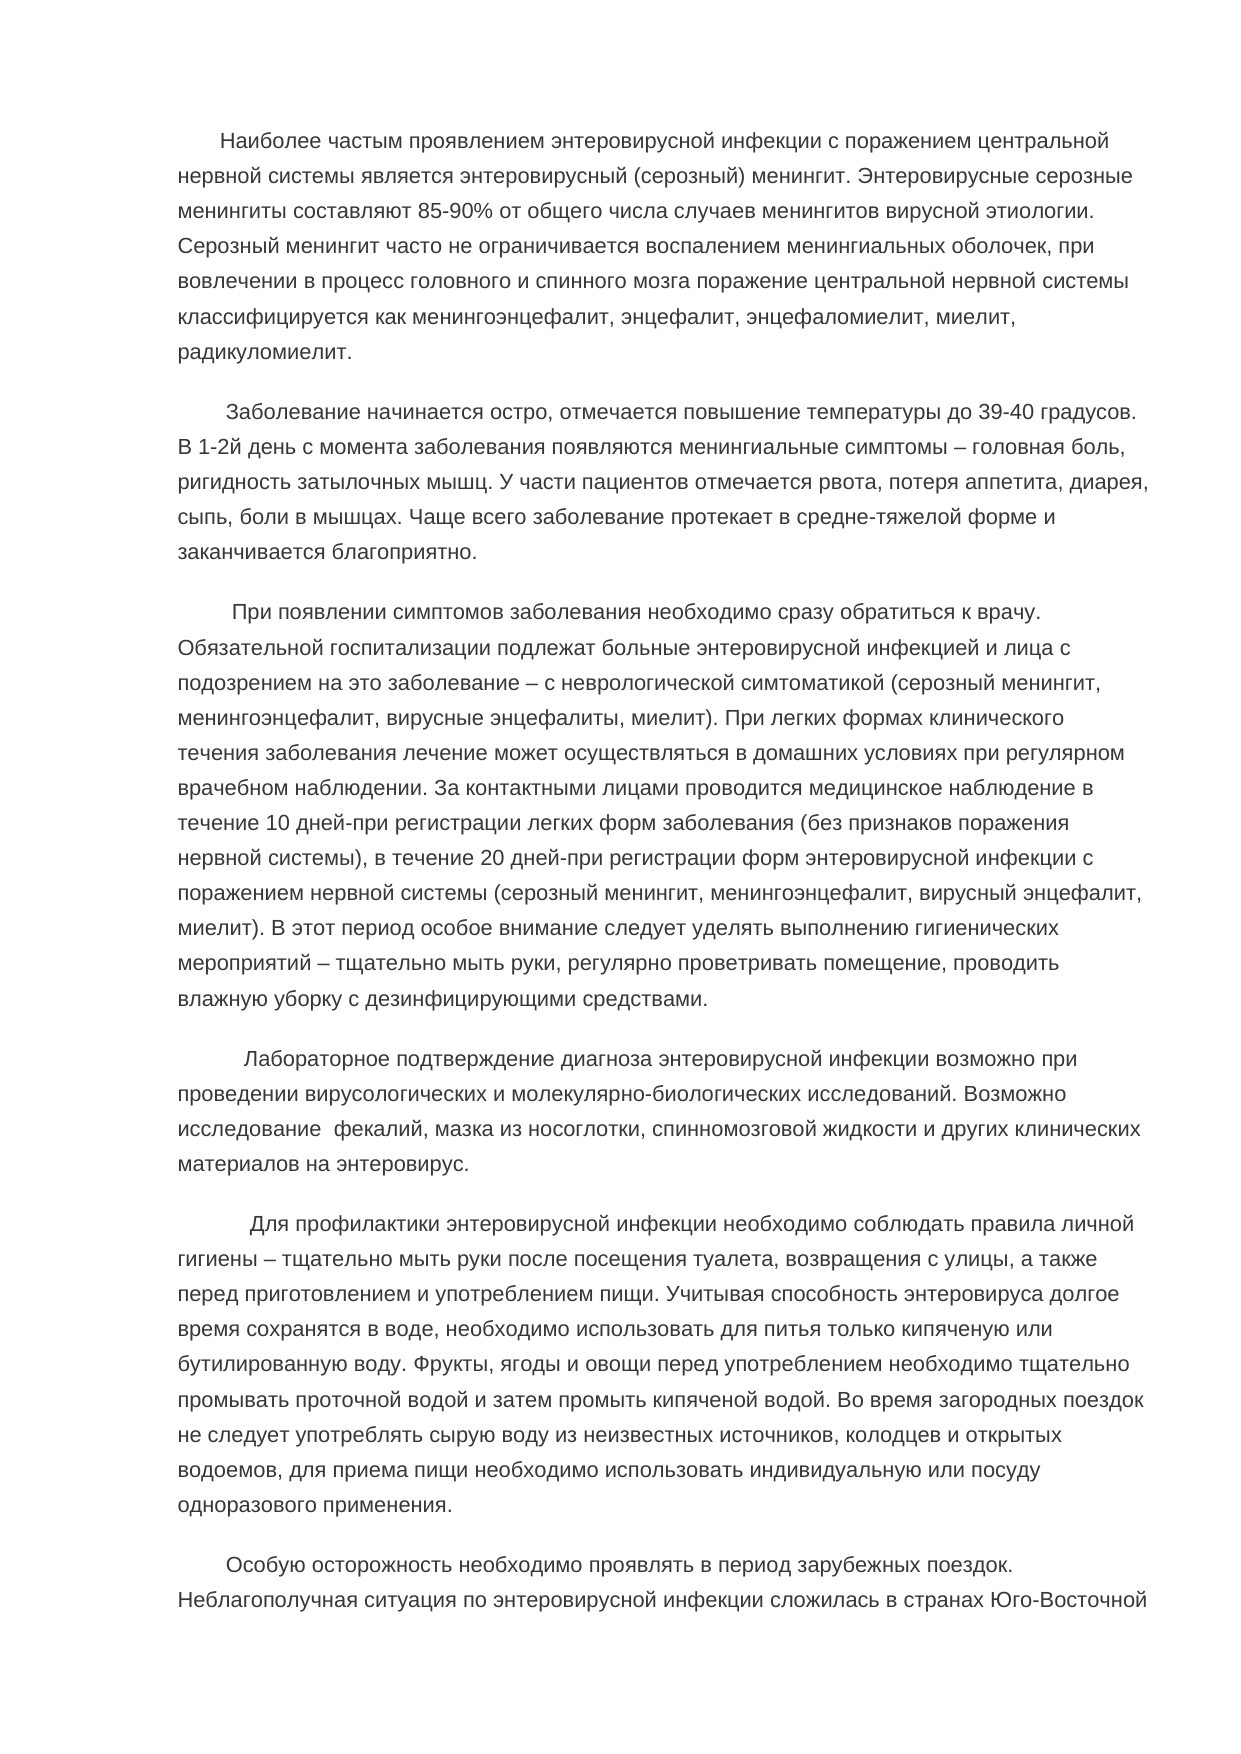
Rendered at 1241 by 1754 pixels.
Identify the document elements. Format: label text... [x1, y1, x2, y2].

text При появлении симптомов заболевания необходимо сразу обратиться к врачу. Обязательной госпитализации подлежат больные энтеровирусной инфекцией и лица с подозрением на это заболевание – с неврологической симтоматикой (серозный менингит, менингоэнцефалит, вирусные энцефалиты, миелит). При легких формах клинического течения заболевания лечение может осуществляться в домашних условиях при регулярном врачебном наблюдении. За контактными лицами проводится медицинское наблюдение в течение 10 дней-при регистрации легких форм заболевания (без признаков поражения нервной системы), в течение 20 дней-при регистрации форм энтеровирусной инфекции с поражением нервной системы (серозный менингит, менингоэнцефалит, вирусный энцефалит, миелит). В этот период особое внимание следует уделять выполнению гигиенических мероприятий – тщательно мыть руки, регулярно проветривать помещение, проводить влажную уборку с дезинфицирующими средствами. [177, 589, 1152, 1011]
text Наиболее частым проявлением энтеровирусной инфекции с поражением центральной нервной системы является энтеровирусный (серозный) менингит. Энтеровирусные серозные менингиты составляют 85-90% от общего числа случаев менингитов вирусной этиологии. Серозный менингит часто не ограничивается воспалением менингиальных оболочек, при вовлечении в процесс головного и спинного мозга поражение центральной нервной системы классифицируется как менингоэнцефалит, энцефалит, энцефаломиелит, миелит, радикуломиелит. [177, 118, 1152, 364]
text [177, 1542, 1152, 1612]
text Лабораторное подтверждение диагноза энтеровирусной инфекции возможно при проведении вирусологических и молекулярно-биологических исследований. Возможно исследование фекалий, мазка из носоглотки, спинномозговой жидкости и других клинических материалов на энтеровирус. [177, 1036, 1152, 1176]
text Заболевание начинается остро, отмечается повышение температуры до 39-40 градусов. В 1-2й день с момента заболевания появляются менингиальные симптомы – головная боль, ригидность затылочных мышц. У части пациентов отмечается рвота, потеря аппетита, диарея, сыпь, боли в мышцах. Чаще всего заболевание протекает в средне-тяжелой форме и заканчивается благоприятно. [177, 389, 1152, 564]
text Для профилактики энтеровирусной инфекции необходимо соблюдать правила личной гигиены – тщательно мыть руки после посещения туалета, возвращения с улицы, а также перед приготовлением и употреблением пищи. Учитывая способность энтеровируса долгое время сохранятся в воде, необходимо использовать для питья только кипяченую или бутилированную воду. Фрукты, ягоды и овощи перед употреблением необходимо тщательно промывать проточной водой и затем промыть кипяченой водой. Во время загородных поездок не следует употреблять сырую воду из неизвестных источников, колодцев и открытых водоемов, для приема пищи необходимо использовать индивидуальную или посуду одноразового применения. [177, 1201, 1152, 1517]
